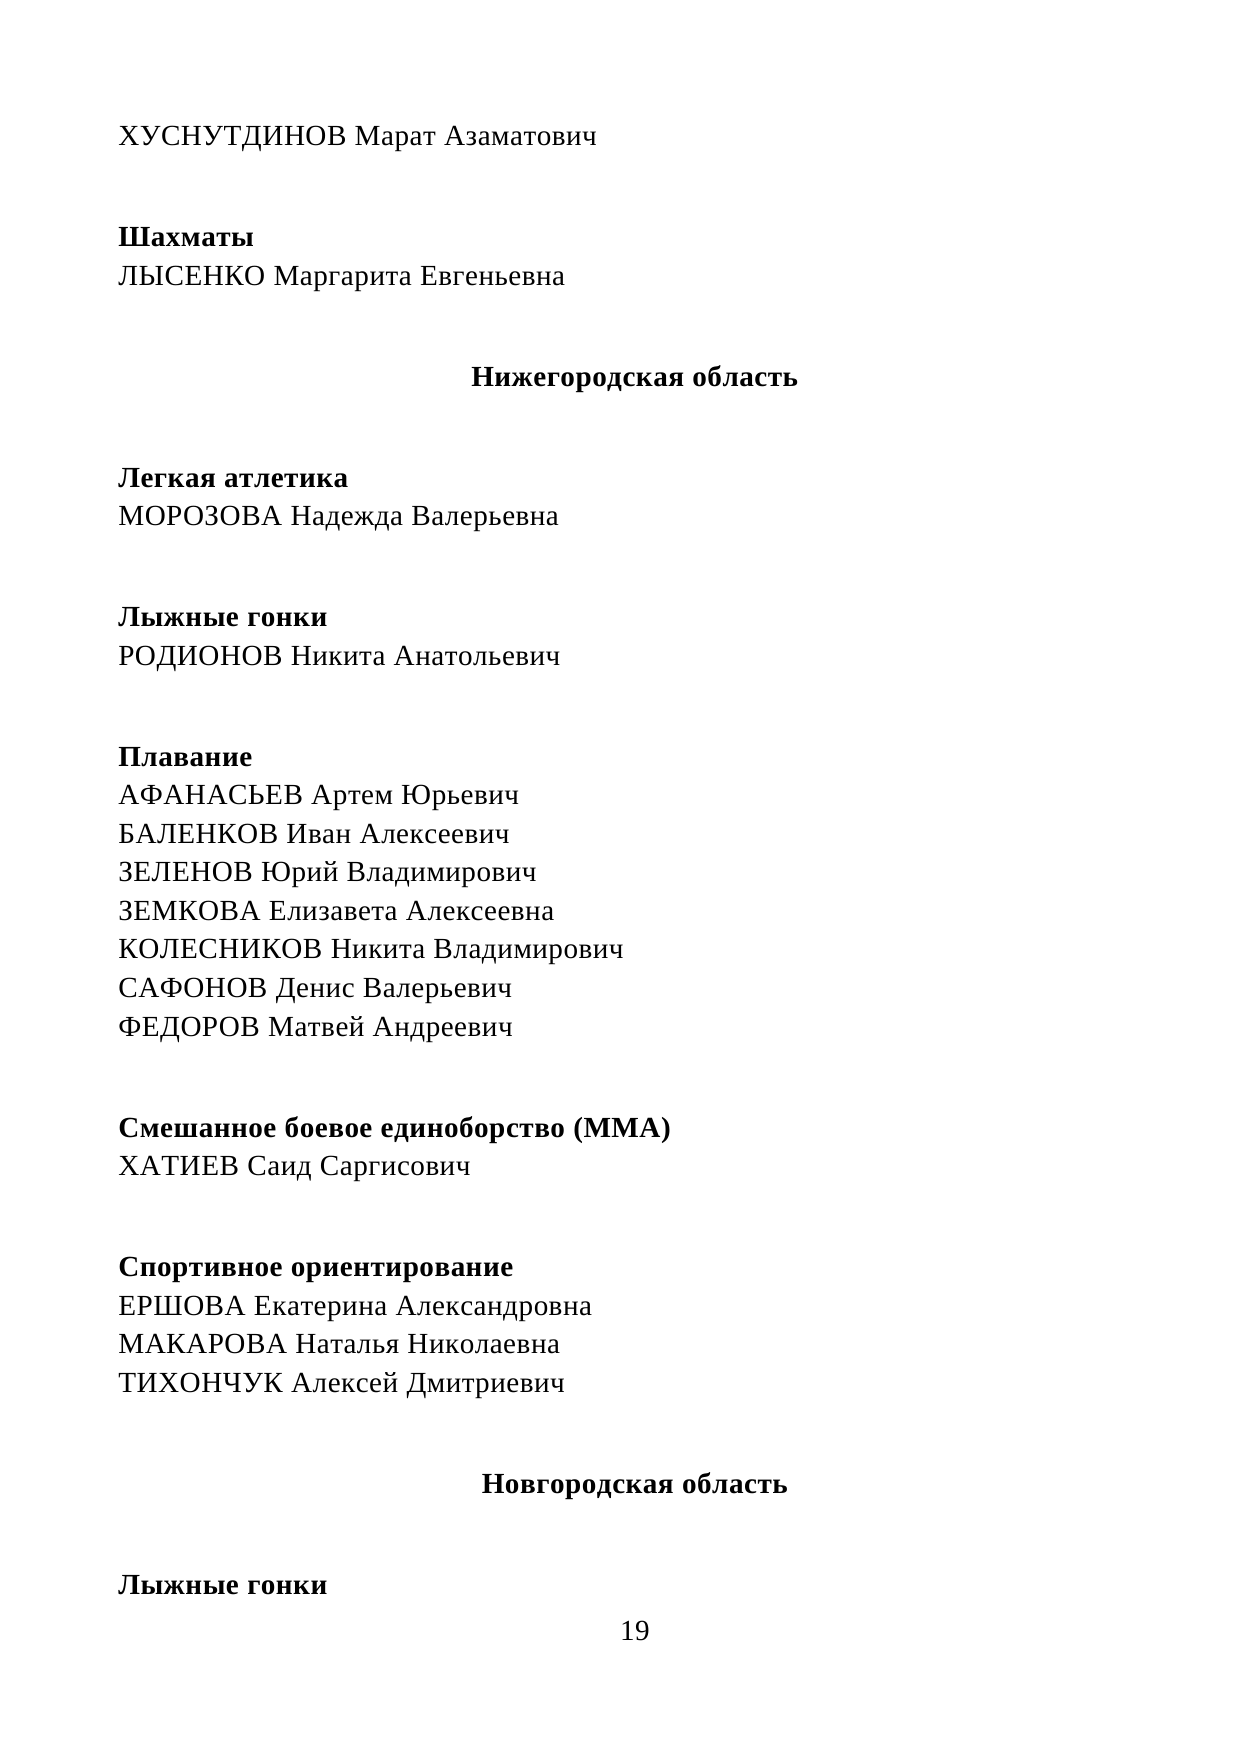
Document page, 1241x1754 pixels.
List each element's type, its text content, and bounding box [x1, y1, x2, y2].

text КОЛЕСНИКОВ Никита Владимирович [118, 932, 1152, 965]
text Легкая атлетика [118, 460, 1152, 493]
text Лыжные гонки [118, 1567, 1152, 1601]
text РОДИОНОВ Никита Анатольевич [118, 638, 1152, 671]
text ЗЕМКОВА Елизавета Алексеевна [118, 893, 1152, 927]
text Спортивное ориентирование [118, 1249, 1152, 1283]
text ЛЫСЕНКО Маргарита Евгеньевна [118, 258, 1152, 291]
text Шахматы [118, 219, 1152, 253]
text ТИХОНЧУК Алексей Дмитриевич [118, 1365, 1152, 1398]
text МОРОЗОВА Надежда Валерьевна [118, 498, 1152, 532]
text Новгородская область [118, 1466, 1152, 1499]
text БАЛЕНКОВ Иван Алексеевич [118, 816, 1152, 849]
text ЗЕЛЕНОВ Юрий Владимирович [118, 854, 1152, 888]
text МАКАРОВА Наталья Николаевна [118, 1326, 1152, 1360]
text АФАНАСЬЕВ Артем Юрьевич [118, 777, 1152, 811]
text Смешанное боевое единоборство (ММА) [118, 1110, 1152, 1143]
text ХАТИЕВ Саид Саргисович [118, 1148, 1152, 1182]
text Нижегородская область [118, 359, 1152, 392]
text ЕРШОВА Екатерина Александровна [118, 1288, 1152, 1321]
text Лыжные гонки [118, 599, 1152, 633]
text ФЕДОРОВ Матвей Андреевич [118, 1009, 1152, 1042]
text ХУСНУТДИНОВ Марат Азаматович [118, 118, 1152, 152]
text САФОНОВ Денис Валерьевич [118, 970, 1152, 1004]
text Плавание [118, 739, 1152, 772]
